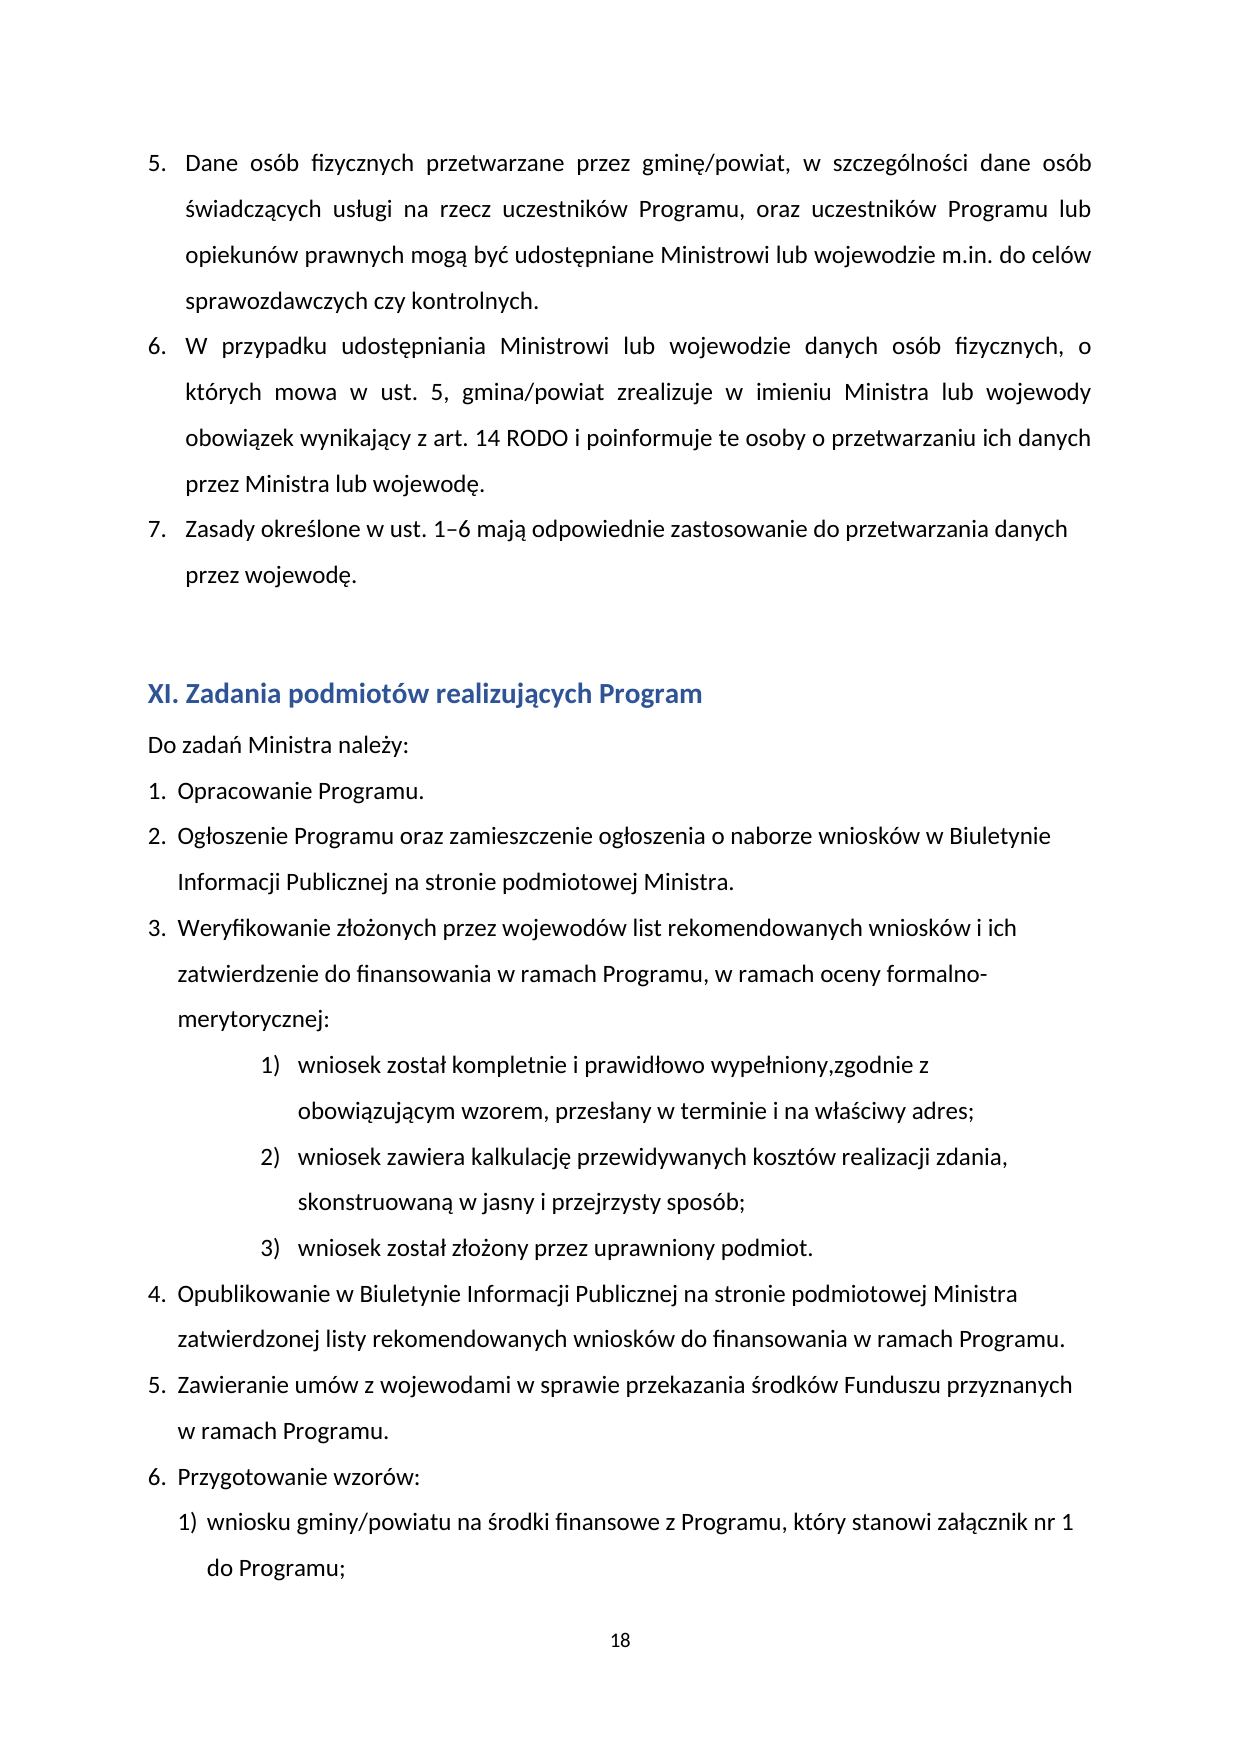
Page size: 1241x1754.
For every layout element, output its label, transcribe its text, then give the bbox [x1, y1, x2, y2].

subtitle XI. Zadania podmiotów realizujących Program [148, 676, 1093, 711]
list Weryfikowanie złożonych przez wojewodów list rekomendowanych wniosków i ich zatwierdzenie do finansowania w ramach Programu, w ramach oceny formalno-merytorycznej: [148, 912, 1093, 1034]
list Opracowanie Programu. [148, 775, 1093, 805]
text Do zadań Ministra należy: [148, 729, 1093, 759]
list wniosku gminy/powiatu na środki finansowe z Programu, który stanowi załącznik nr 1 do Programu; [177, 1506, 1093, 1583]
list Przygotowanie wzorów: [148, 1461, 1093, 1491]
list Zasady określone w ust. 1–6 mają odpowiednie zastosowanie do przetwarzania danych przez wojewodę. [148, 513, 1093, 590]
list Ogłoszenie Programu oraz zamieszczenie ogłoszenia o naborze wniosków w Biuletynie Informacji Publicznej na stronie podmiotowej Ministra. [148, 821, 1093, 897]
list Opublikowanie w Biuletynie Informacji Publicznej na stronie podmiotowej Ministra zatwierdzonej listy rekomendowanych wniosków do finansowania w ramach Programu. [148, 1278, 1093, 1354]
list wniosek został złożony przez uprawniony podmiot. [260, 1232, 1093, 1263]
list Dane osób fizycznych przetwarzane przez gminę/powiat, w szczególności dane osób świadczących usługi na rzecz uczestników Programu, oraz uczestników Programu lub opiekunów prawnych mogą być udostępniane Ministrowi lub wojewodzie m.in. do celów sprawozdawczych czy kontrolnych. [148, 148, 1093, 315]
list wniosek zawiera kalkulację przewidywanych kosztów realizacji zdania, skonstruowaną w jasny i przejrzysty sposób; [260, 1141, 1093, 1217]
list W przypadku udostępniania Ministrowi lub wojewodzie danych osób fizycznych, o których mowa w ust. 5, gmina/powiat zrealizuje w imieniu Ministra lub wojewody obowiązek wynikający z art. 14 RODO i poinformuje te osoby o przetwarzaniu ich danych przez Ministra lub wojewodę. [148, 331, 1093, 498]
list wniosek został kompletnie i prawidłowo wypełniony,zgodnie z obowiązującym wzorem, przesłany w terminie i na właściwy adres; [260, 1049, 1093, 1125]
list Zawieranie umów z wojewodami w sprawie przekazania środków Funduszu przyznanych w ramach Programu. [148, 1369, 1093, 1446]
